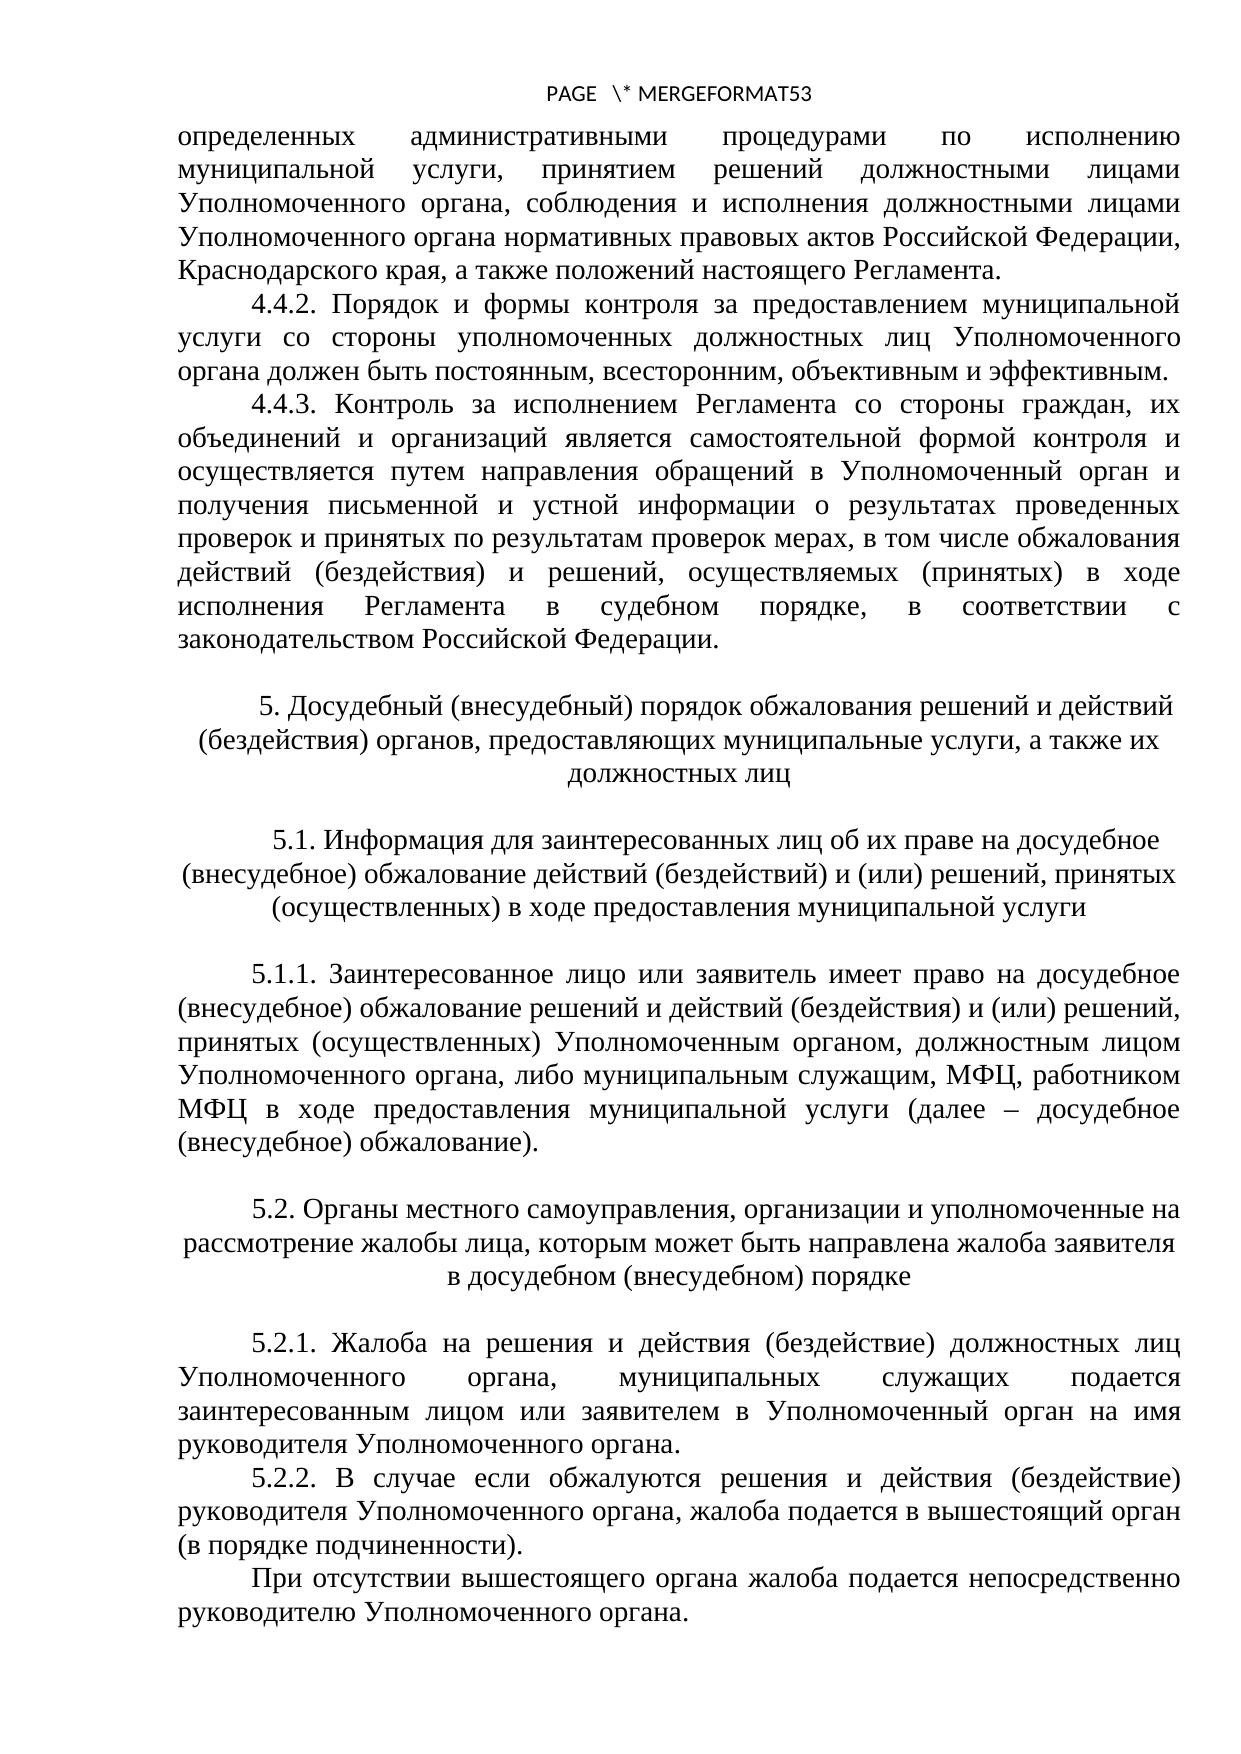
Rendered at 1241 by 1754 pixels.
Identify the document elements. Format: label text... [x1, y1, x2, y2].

text 5.2.2. В случае если обжалуются решения и действия (бездействие) руководителя Уполномоченного органа, жалоба подается в вышестоящий орган (в порядке подчиненности). [177, 1460, 1181, 1560]
text При отсутствии вышестоящего органа жалоба подается непосредственно руководителю Уполномоченного органа. [177, 1560, 1181, 1627]
text 4.4.2. Порядок и формы контроля за предоставлением муниципальной услуги со стороны уполномоченных должностных лиц Уполномоченного органа должен быть постоянным, всесторонним, объективным и эффективным. [177, 286, 1181, 386]
text 4.4.3. Контроль за исполнением Регламента со стороны граждан, их объединений и организаций является самостоятельной формой контроля и осуществляется путем направления обращений в Уполномоченный орган и получения письменной и устной информации о результатах проведенных проверок и принятых по результатам проверок мерах, в том числе обжалования действий (бездействия) и решений, осуществляемых (принятых) в ходе исполнения Регламента в судебном порядке, в соответствии с законодательством Российской Федерации. [177, 386, 1181, 655]
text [177, 118, 1181, 286]
text 5.1.1. Заинтересованное лицо или заявитель имеет право на досудебное (внесудебное) обжалование решений и действий (бездействия) и (или) решений, принятых (осуществленных) Уполномоченным органом, должностным лицом Уполномоченного органа, либо муниципальным служащим, МФЦ, работником МФЦ в ходе предоставления муниципальной услуги (далее – досудебное (внесудебное) обжалование). [177, 957, 1181, 1158]
text 5.2. Органы местного самоуправления, организации и уполномоченные на рассмотрение жалобы лица, которым может быть направлена жалоба заявителя в досудебном (внесудебном) порядке [177, 1191, 1181, 1292]
text 5. Досудебный (внесудебный) порядок обжалования решений и действий (бездействия) органов, предоставляющих муниципальные услуги, а также их должностных лиц [177, 688, 1181, 789]
text 5.1. Информация для заинтересованных лиц об их праве на досудебное (внесудебное) обжалование действий (бездействий) и (или) решений, принятых (осуществленных) в ходе предоставления муниципальной услуги [177, 822, 1181, 923]
text 5.2.1. Жалоба на решения и действия (бездействие) должностных лиц Уполномоченного органа, муниципальных служащих подается заинтересованным лицом или заявителем в Уполномоченный орган на имя руководителя Уполномоченного органа. [177, 1326, 1181, 1460]
